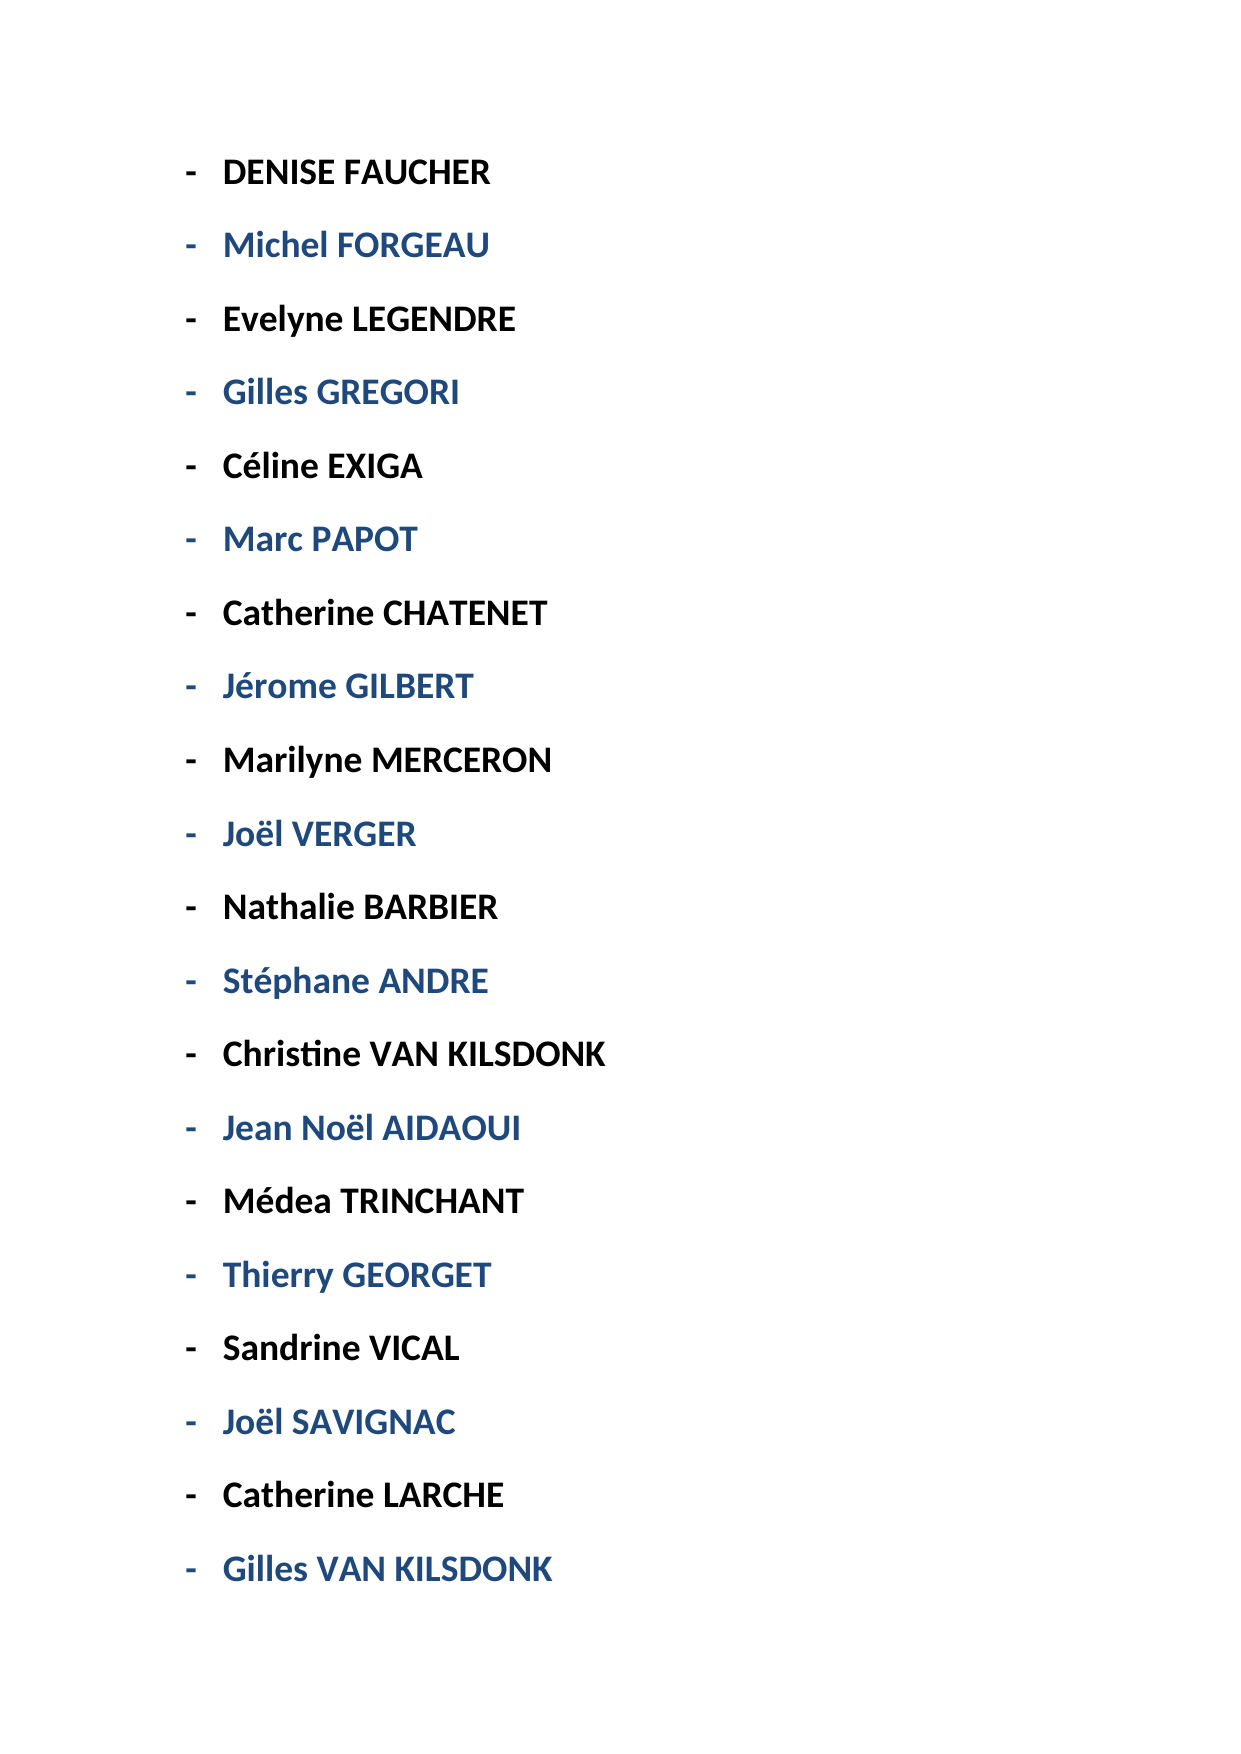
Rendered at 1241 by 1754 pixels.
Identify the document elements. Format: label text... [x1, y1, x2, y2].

list Jean Noël AIDAOUI [185, 1104, 1093, 1149]
list Marc PAPOT [185, 515, 1093, 561]
list Thierry GEORGET [185, 1251, 1093, 1297]
list Christine VAN KILSDONK [185, 1030, 1093, 1076]
list Catherine CHATENET [185, 589, 1093, 635]
list Catherine LARCHE [185, 1471, 1093, 1517]
list Gilles VAN KILSDONK [185, 1545, 1093, 1591]
list Joël SAVIGNAC [185, 1398, 1093, 1444]
list Céline EXIGA [185, 442, 1093, 488]
list Nathalie BARBIER [185, 883, 1093, 929]
list Marilyne MERCERON [185, 736, 1093, 782]
list Médea TRINCHANT [185, 1177, 1093, 1223]
list Jérome GILBERT [185, 662, 1093, 708]
list Gilles GREGORI [185, 368, 1093, 414]
list Stéphane ANDRE [185, 957, 1093, 1002]
list Evelyne LEGENDRE [185, 295, 1093, 341]
list DENISE FAUCHER [185, 148, 1093, 193]
list Michel FORGEAU [185, 221, 1093, 267]
list Joël VERGER [185, 809, 1093, 855]
list Sandrine VICAL [185, 1324, 1093, 1370]
